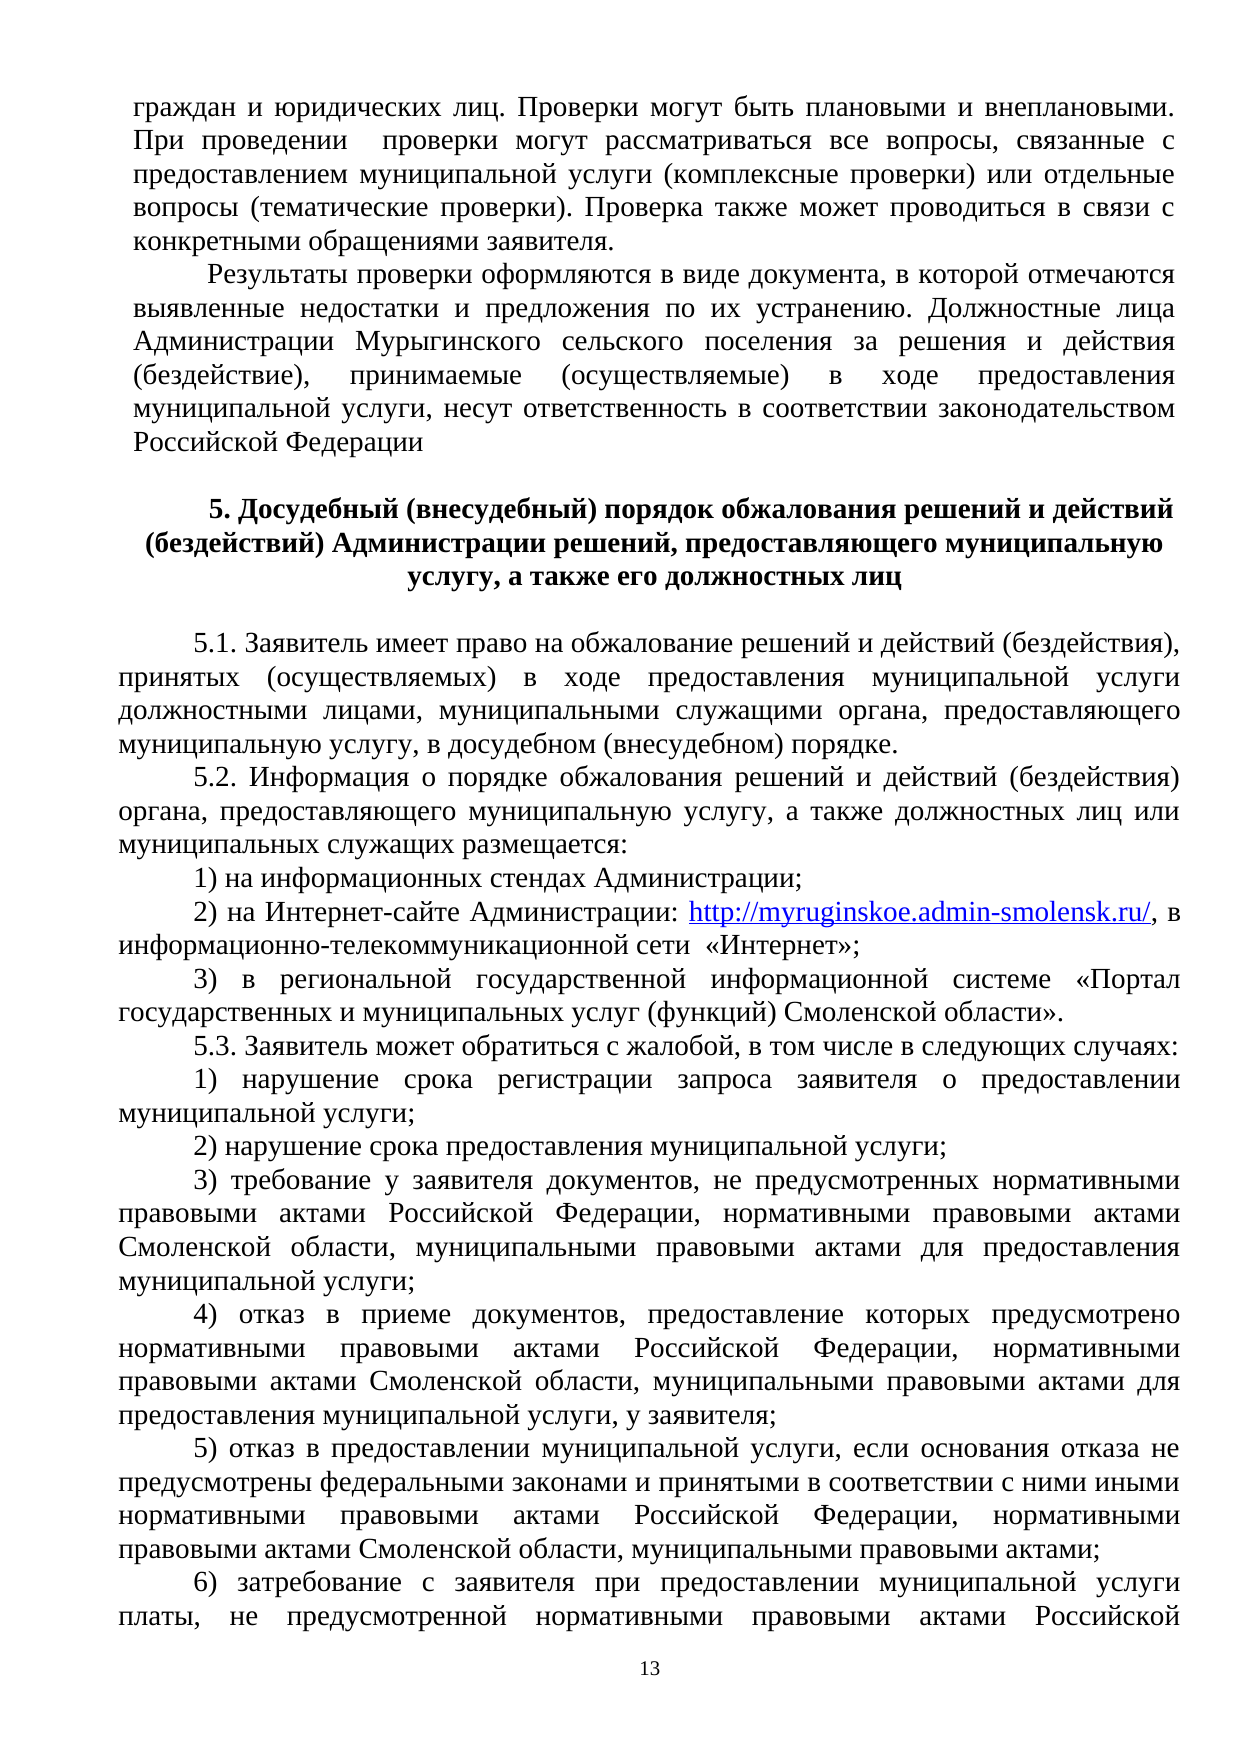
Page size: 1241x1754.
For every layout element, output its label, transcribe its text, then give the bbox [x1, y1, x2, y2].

text 5. Досудебный (внесудебный) порядок обжалования решений и действий (бездействий) Администрации решений, предоставляющего муниципальную услугу, а также его должностных лиц [133, 491, 1176, 592]
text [133, 89, 1176, 256]
text 2) нарушение срока предоставления муниципальной услуги; [118, 1128, 1181, 1162]
text 1) нарушение срока регистрации запроса заявителя о предоставлении муниципальной услуги; [118, 1061, 1181, 1128]
text 3) в региональной государственной информационной системе «Портал государственных и муниципальных услуг (функций) Смоленской области». [118, 961, 1181, 1028]
text 2) на Интернет-сайте Администрации: http://myruginskoe.admin-smolensk.ru/, в информационно-телекоммуникационной сети «Интернет»; [118, 894, 1181, 961]
text 5.1. Заявитель имеет право на обжалование решений и действий (бездействия), принятых (осуществляемых) в ходе предоставления муниципальной услуги должностными лицами, муниципальными служащими органа, предоставляющего муниципальную услугу, в досудебном (внесудебном) порядке. [118, 625, 1181, 759]
text Результаты проверки оформляются в виде документа, в которой отмечаются выявленные недостатки и предложения по их устранению. Должностные лица Администрации Мурыгинского сельского поселения за решения и действия (бездействие), принимаемые (осуществляемые) в ходе предоставления муниципальной услуги, несут ответственность в соответствии законодательством Российской Федерации [133, 256, 1176, 458]
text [118, 1564, 1181, 1632]
text 5.3. Заявитель может обратиться с жалобой, в том числе в следующих случаях: [118, 1028, 1181, 1061]
text 5.2. Информация о порядке обжалования решений и действий (бездействия) органа, предоставляющего муниципальную услугу, а также должностных лиц или муниципальных служащих размещается: [118, 759, 1181, 860]
text 1) на информационных стендах Администрации; [118, 860, 1181, 894]
text 5) отказ в предоставлении муниципальной услуги, если основания отказа не предусмотрены федеральными законами и принятыми в соответствии с ними иными нормативными правовыми актами Российской Федерации, нормативными правовыми актами Смоленской области, муниципальными правовыми актами; [118, 1430, 1181, 1564]
text 3) требование у заявителя документов, не предусмотренных нормативными правовыми актами Российской Федерации, нормативными правовыми актами Смоленской области, муниципальными правовыми актами для предоставления муниципальной услуги; [118, 1162, 1181, 1296]
text 4) отказ в приеме документов, предоставление которых предусмотрено нормативными правовыми актами Российской Федерации, нормативными правовыми актами Смоленской области, муниципальными правовыми актами для предоставления муниципальной услуги, у заявителя; [118, 1296, 1181, 1430]
